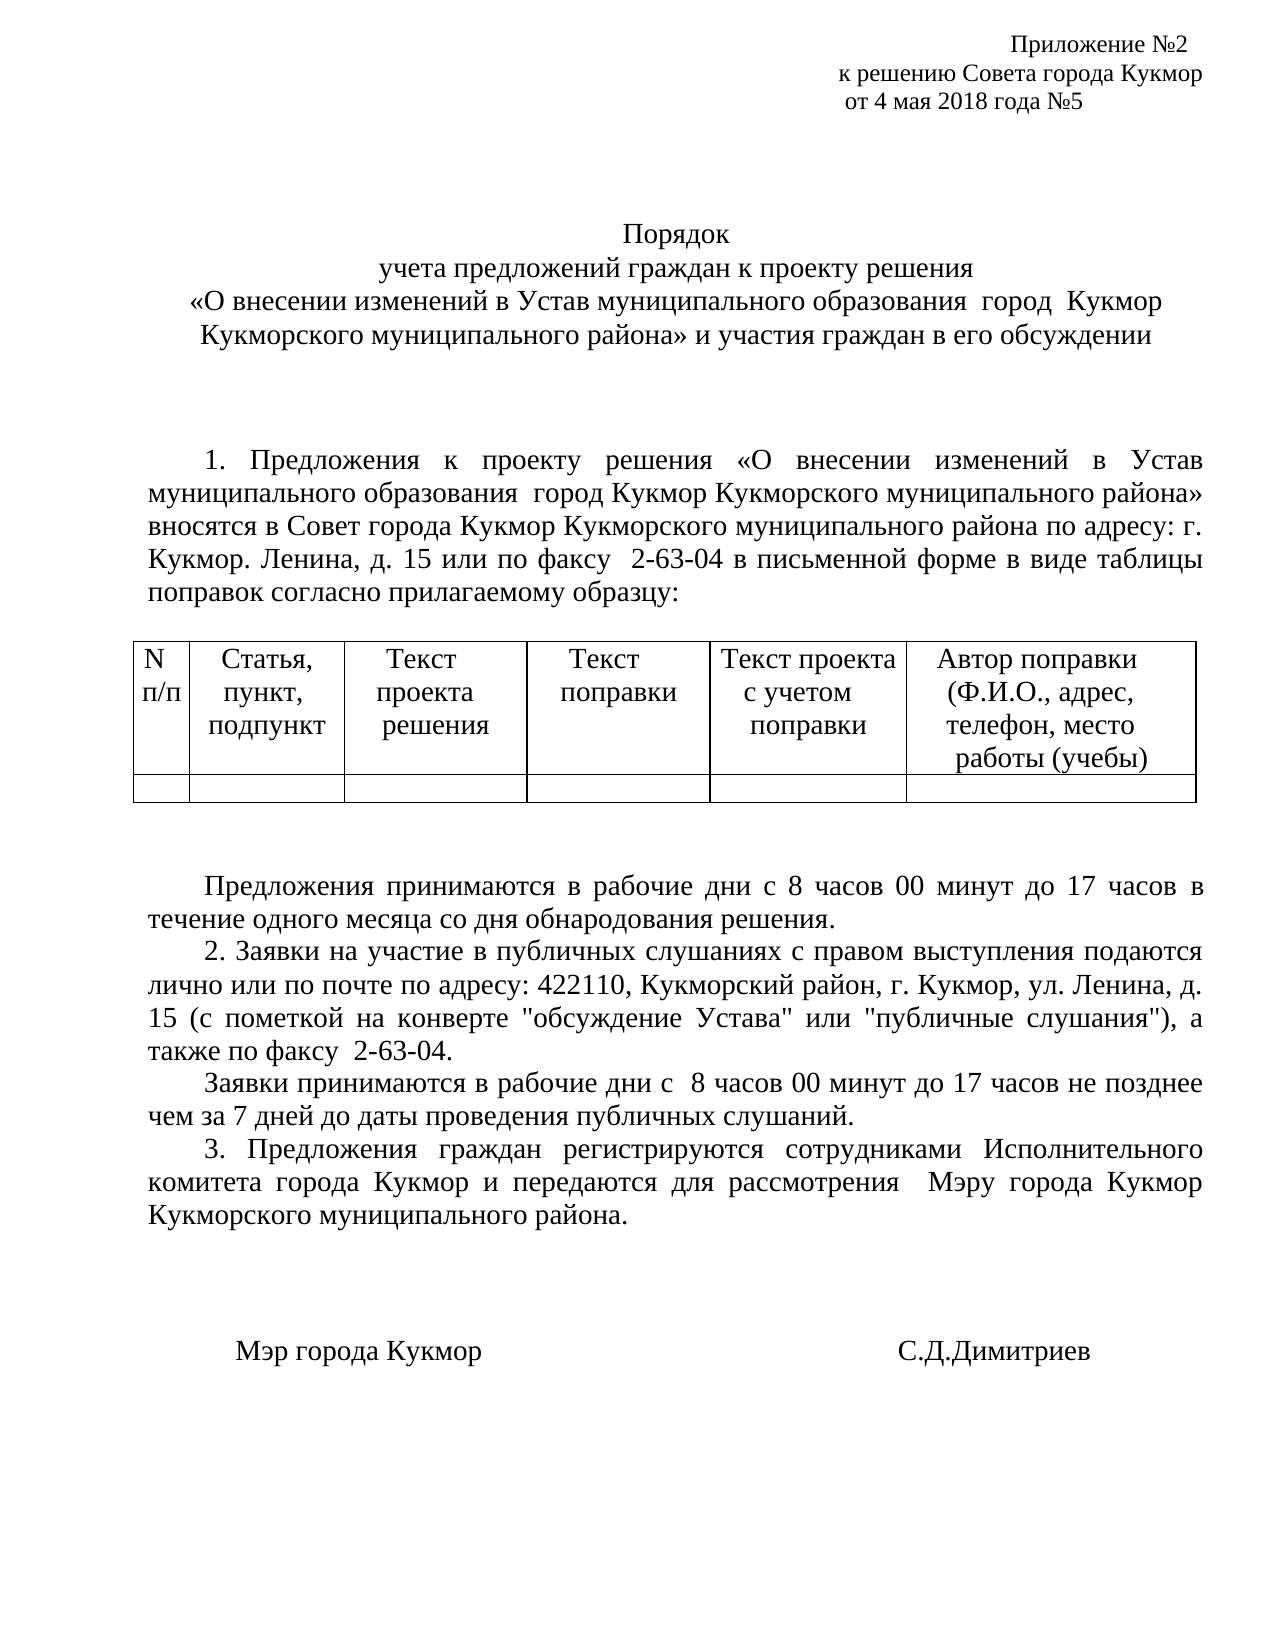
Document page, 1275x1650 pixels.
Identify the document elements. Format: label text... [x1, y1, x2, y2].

subtitle к решению Совета города Кукмор [738, 58, 1204, 86]
table_header Статья, пункт, подпункт [190, 642, 344, 774]
title учета предложений граждан к проекту решения [148, 250, 1204, 283]
table_cell [190, 775, 344, 802]
table_cell [345, 775, 526, 802]
title Порядок [148, 216, 1204, 250]
text Заявки принимаются в рабочие дни с 8 часов 00 минут до 17 часов не позднее чем за 7 дней до даты проведения публичных слушаний. [148, 1066, 1204, 1132]
table_cell [528, 775, 709, 802]
table_cell [907, 775, 1195, 802]
text 1. Предложения к проекту решения «О внесении изменений в Устав муниципального образования город Кукмор Кукморского муниципального района» вносятся в Совет города Кукмор Кукморского муниципального района по адресу: г. Кукмор. Ленина, д. 15 или по факсу 2-63-04 в письменной форме в виде таблицы поправок согласно прилагаемому образцу: [148, 443, 1204, 608]
text 2. Заявки на участие в публичных слушаниях с правом выступления подаются лично или по почте по адресу: 422110, Кукморский район, г. Кукмор, ул. Ленина, д. 15 (с пометкой на конверте "обсуждение Устава" или "публичные слушания"), а также по факсу 2-63-04. [148, 934, 1204, 1066]
table_header Автор поправки (Ф.И.О., адрес, телефон, место работы (учебы) [907, 642, 1195, 774]
subtitle Приложение №2 [749, 29, 1204, 58]
subtitle от 4 мая 2018 года №5 [738, 86, 1204, 115]
table_header N п/п [134, 642, 189, 774]
table_header Текст поправки [528, 642, 709, 774]
subtitle Мэр города Кукмор С.Д.Димитриев [148, 1334, 1204, 1367]
table_header Текст проекта с учетом поправки [711, 642, 906, 774]
title «О внесении изменений в Устав муниципального образования город Кукмор Кукморского муниципального района» и участия граждан в его обсуждении [148, 283, 1204, 351]
text 3. Предложения граждан регистрируются сотрудниками Исполнительного комитета города Кукмор и передаются для рассмотрения Мэру города Кукмор Кукморского муниципального района. [148, 1132, 1204, 1231]
table_cell [711, 775, 906, 802]
table_header Текст проекта решения [345, 642, 526, 774]
text Предложения принимаются в рабочие дни с 8 часов 00 минут до 17 часов в течение одного месяца со дня обнародования решения. [148, 869, 1204, 934]
table_cell [134, 775, 189, 802]
